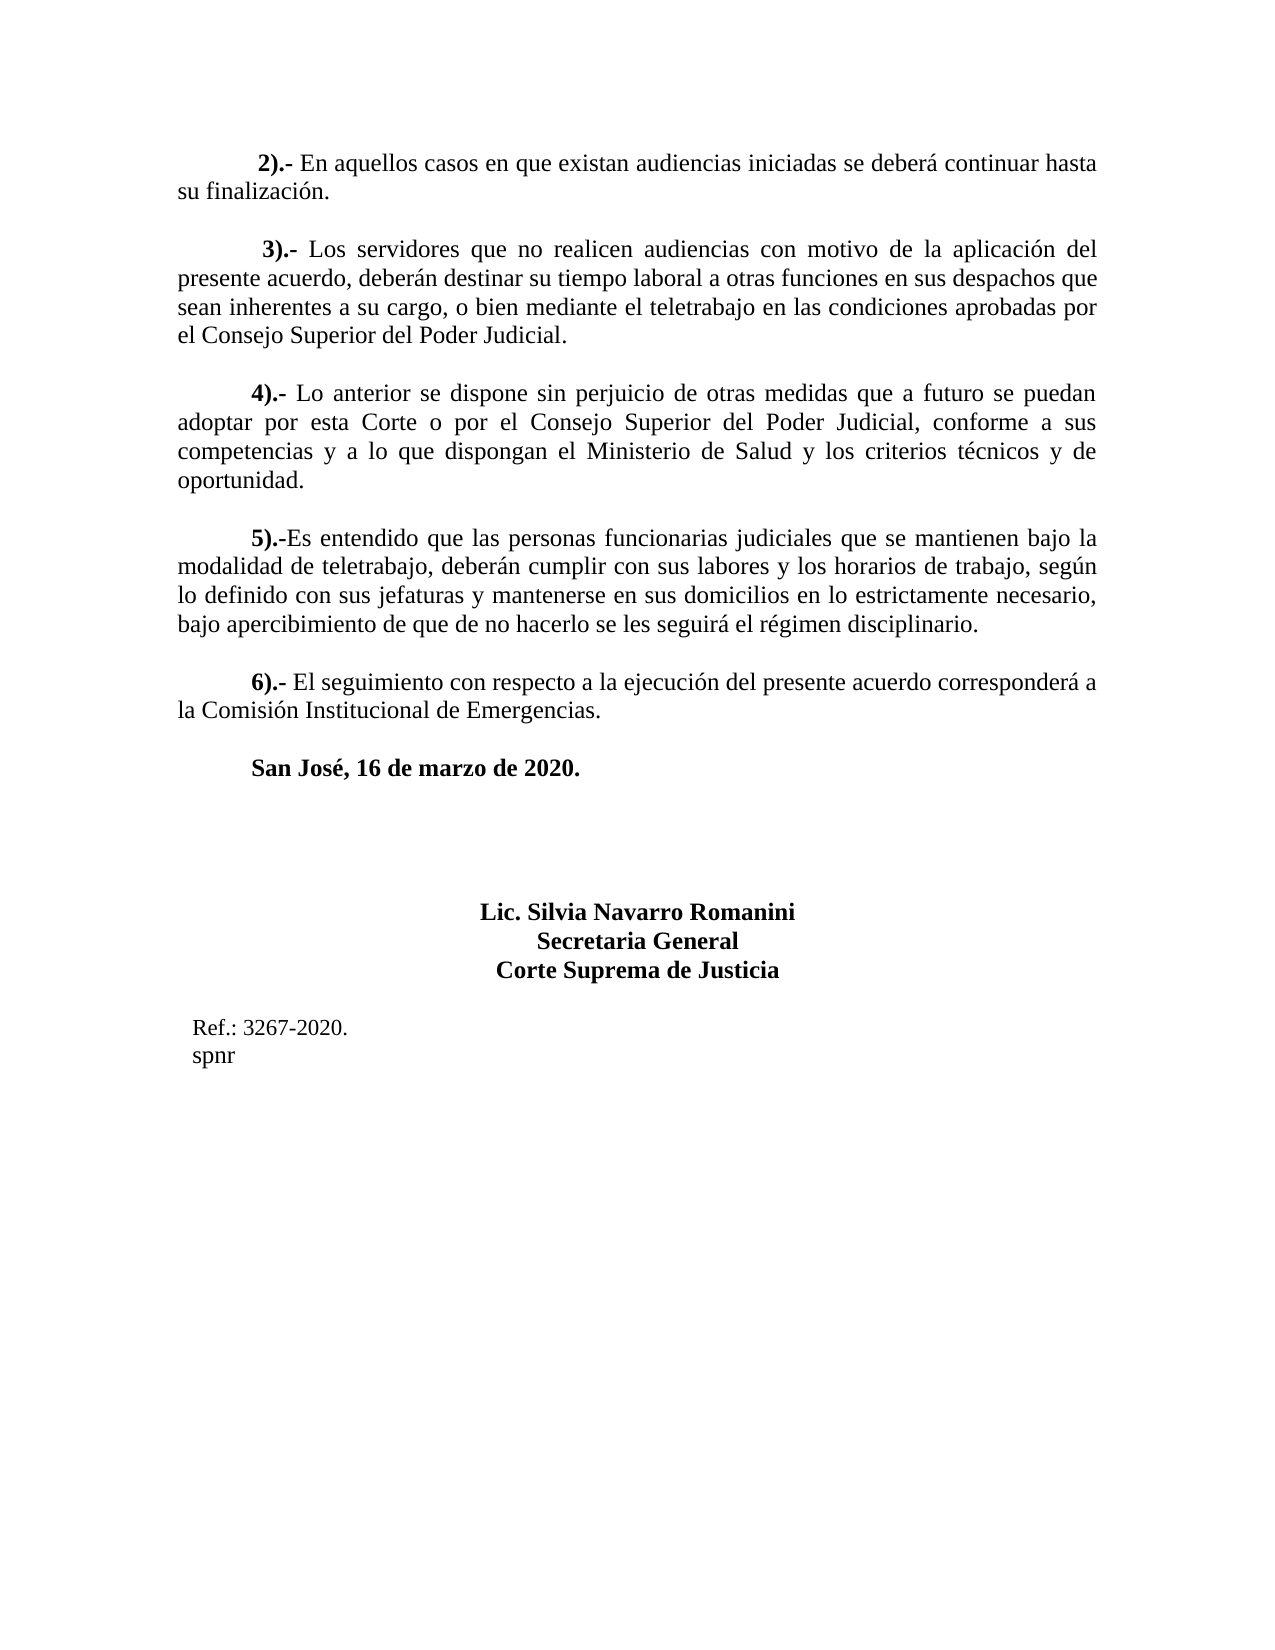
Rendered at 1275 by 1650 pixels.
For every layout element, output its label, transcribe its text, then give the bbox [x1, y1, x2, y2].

text 5).-Es entendido que las personas funcionarias judiciales que se mantienen bajo la modalidad de teletrabajo, deberán cumplir con sus labores y los horarios de trabajo, según lo definido con sus jefaturas y mantenerse en sus domicilios en lo estrictamente necesario, bajo apercibimiento de que de no hacerlo se les seguirá el régimen disciplinario. [177, 523, 1098, 638]
text Ref.: 3267-2020. [192, 1014, 1083, 1040]
text 2).- En aquellos casos en que existan audiencias iniciadas se deberá continuar hasta su finalización. [177, 148, 1098, 205]
text 3).- Los servidores que no realicen audiencias con motivo de la aplicación del presente acuerdo, deberán destinar su tiempo laboral a otras funciones en sus despachos que sean inherentes a su cargo, o bien mediante el teletrabajo en las condiciones aprobadas por el Consejo Superior del Poder Judicial. [177, 234, 1098, 349]
text spnr [192, 1040, 1083, 1069]
text Corte Suprema de Justicia [177, 955, 1098, 983]
text 4).- Lo anterior se dispone sin perjuicio de otras medidas que a futuro se puedan adoptar por esta Corte o por el Consejo Superior del Poder Judicial, conforme a sus competencias y a lo que dispongan el Ministerio de Salud y los criterios técnicos y de oportunidad. [177, 378, 1098, 493]
text Lic. Silvia Navarro Romanini [177, 897, 1098, 926]
text Secretaria General [177, 926, 1098, 955]
text 6).- El seguimiento con respecto a la ejecución del presente acuerdo corresponderá a la Comisión Institucional de Emergencias. [177, 667, 1098, 724]
text San José, 16 de marzo de 2020. [177, 753, 1098, 782]
